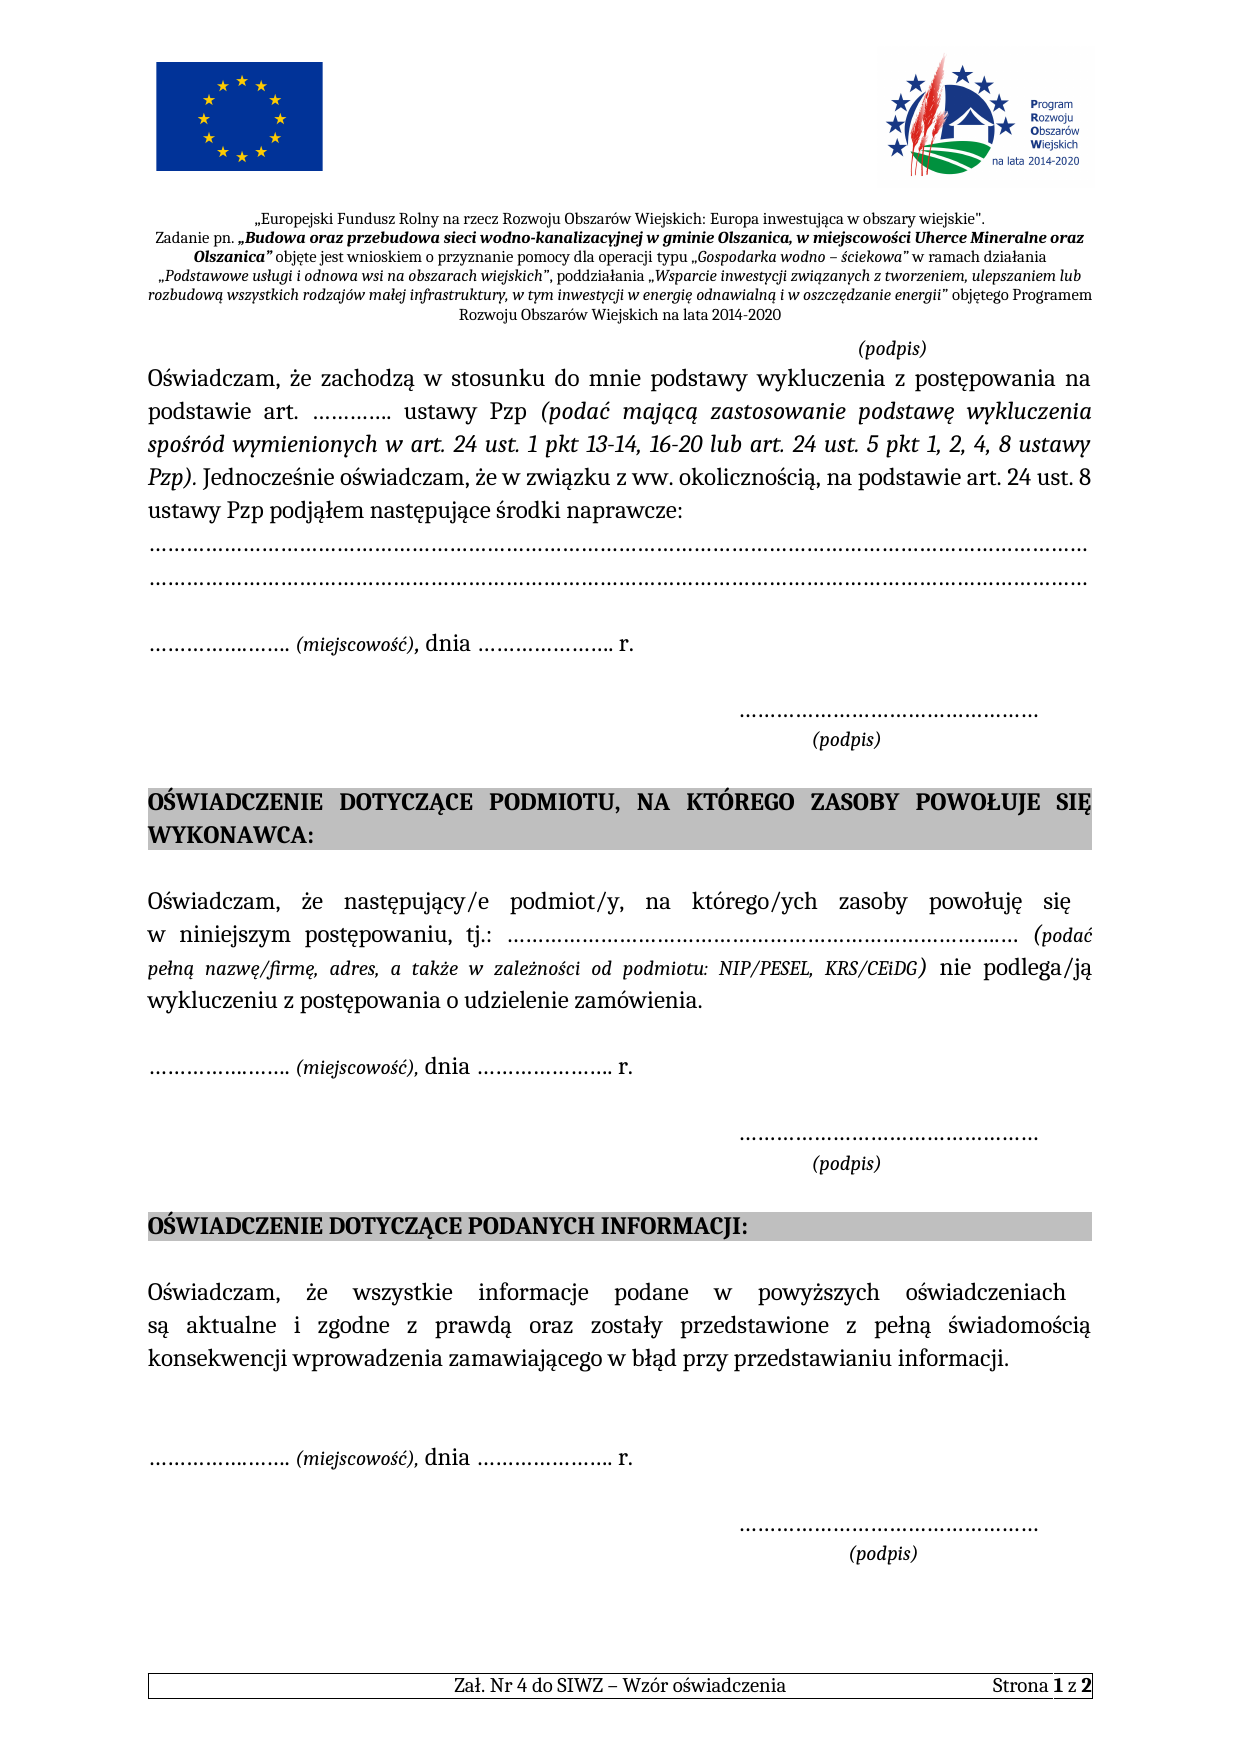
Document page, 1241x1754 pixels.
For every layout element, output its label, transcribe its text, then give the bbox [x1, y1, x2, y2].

text (podpis) [738, 727, 1092, 751]
text ………………………………………………………………………………………………………………………………………………………………………………………………………………………………………………………………………… [148, 529, 1092, 591]
text OŚWIADCZENIE DOTYCZĄCE PODANYCH INFORMACJI: [148, 1212, 1092, 1241]
text ………………………………………… [148, 1509, 1092, 1538]
text Oświadczam, że wszystkie informacje podane w powyższych oświadczeniach są aktualne i zgodne z prawdą oraz zostały przedstawione z pełną świadomością konsekwencji wprowadzenia zamawiającego w błąd przy przedstawianiu informacji. [148, 1278, 1092, 1373]
text Oświadczam, że następujący/e podmiot/y, na którego/ych zasoby powołuję się w niniejszym postępowaniu, tj.: …………………………………………………………………….… (podać pełną nazwę/firmę, adres, a także w zależności od podmiotu: NIP/PESEL, KRS/CEiDG) nie podlega/ją wykluczeniu z postępowania o udzielenie zamówienia. [148, 887, 1092, 1015]
text ………………………………………… [148, 1118, 1092, 1147]
text (podpis) [738, 337, 1092, 361]
picture [877, 46, 1095, 188]
text …………….……. (miejscowość), dnia …………………. r. [148, 628, 1092, 657]
picture [156, 62, 323, 171]
text …………….……. (miejscowość), dnia …………………. r. [148, 1052, 1092, 1081]
text ………………………………………… [148, 694, 1092, 723]
text …………….……. (miejscowość), dnia …………………. r. [148, 1443, 1092, 1472]
text OŚWIADCZENIE DOTYCZĄCE PODMIOTU, NA KTÓREGO ZASOBY POWOŁUJE SIĘ WYKONAWCA: [148, 788, 1092, 850]
text Oświadczam, że zachodzą w stosunku do mnie podstawy wykluczenia z postępowania na podstawie art. …………. ustawy Pzp (podać mającą zastosowanie podstawę wykluczenia spośród wymienionych w art. 24 ust. 1 pkt 13-14, 16-20 lub art. 24 ust. 5 pkt 1, 2, 4, 8 ustawy Pzp). Jednocześnie oświadczam, że w związku z ww. okolicznością, na podstawie art. 24 ust. 8 ustawy Pzp podjąłem następujące środki naprawcze: [148, 364, 1092, 525]
text (podpis) [738, 1151, 1092, 1175]
text (podpis) [738, 1542, 1092, 1566]
